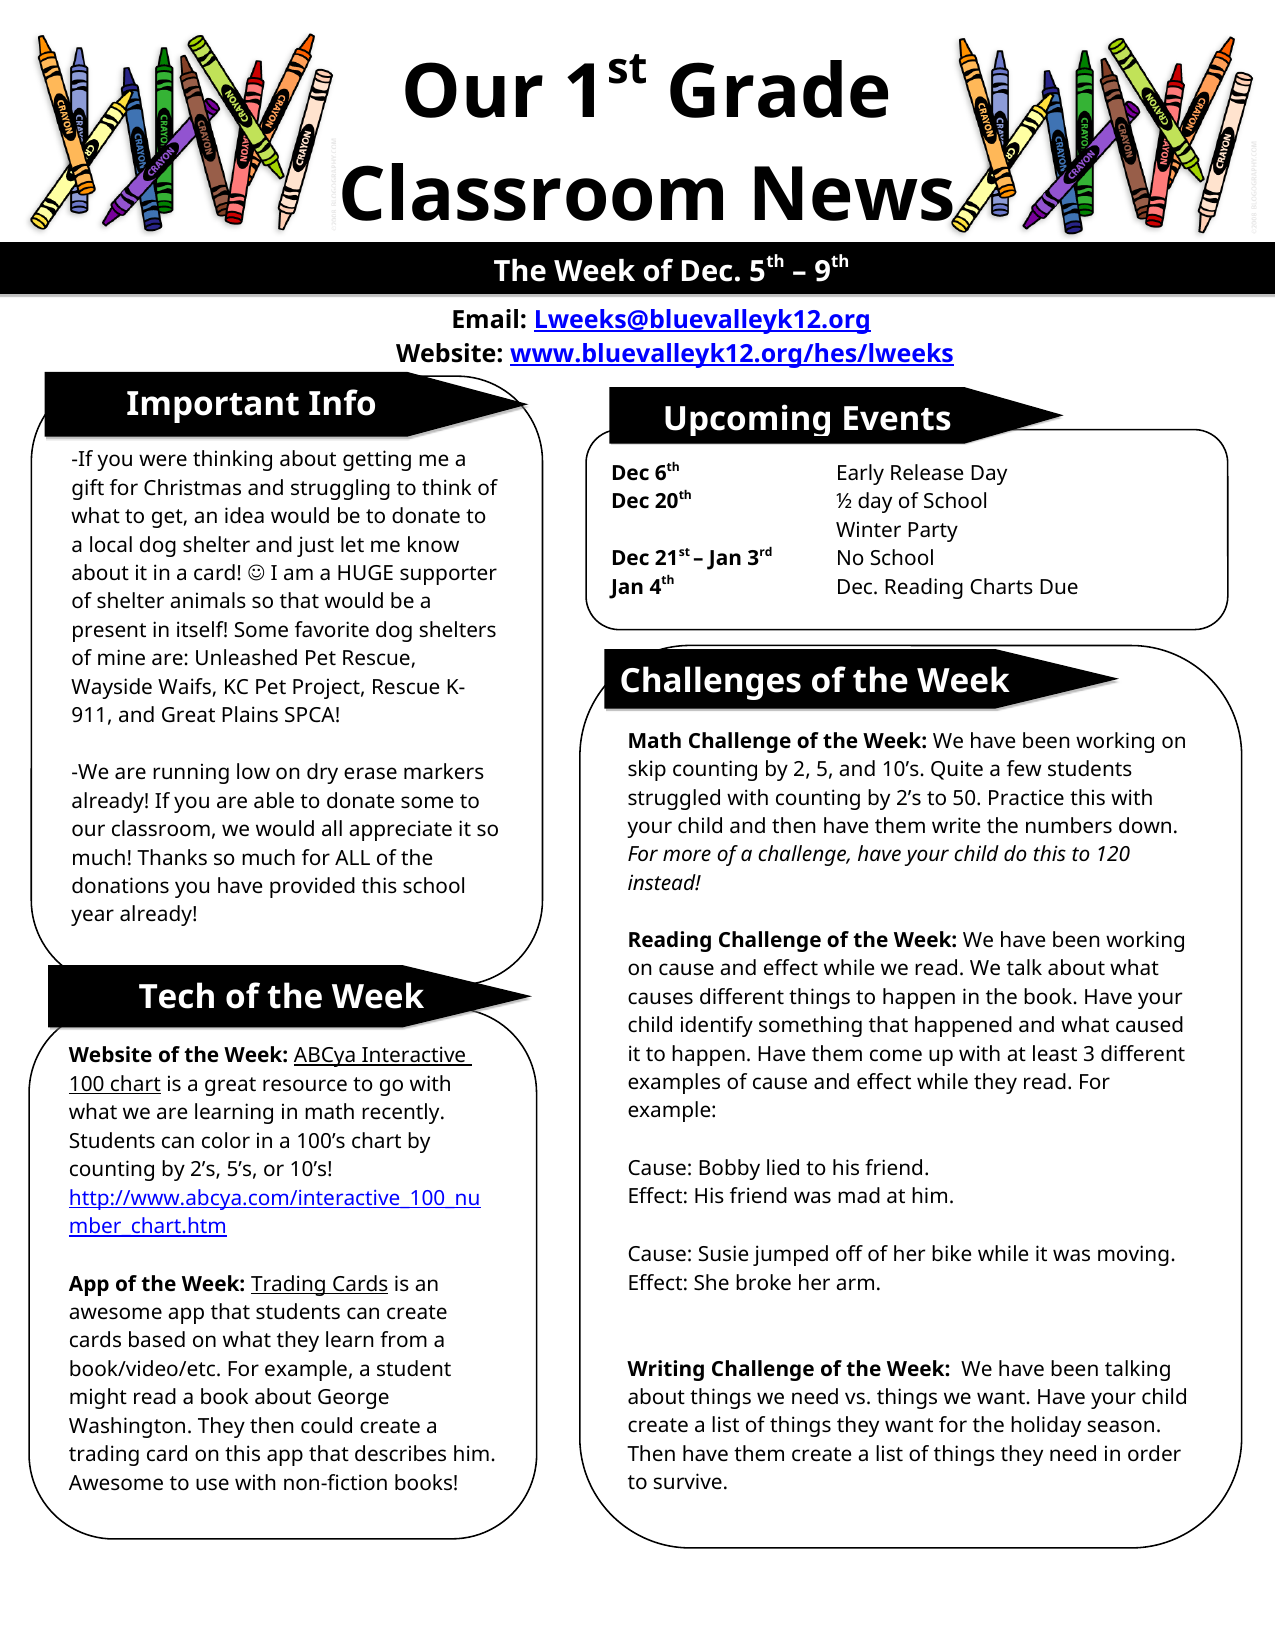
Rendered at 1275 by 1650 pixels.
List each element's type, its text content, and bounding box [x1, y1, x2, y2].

text Our 1st Grade Classroom News [169, 37, 1125, 242]
picture [939, 30, 1257, 240]
text Email: Lweeks@bluevalleyk12.org [197, 242, 1125, 336]
picture [18, 27, 337, 237]
text Website: www.bluevalleyk12.org/hes/lweeks [197, 336, 1125, 370]
